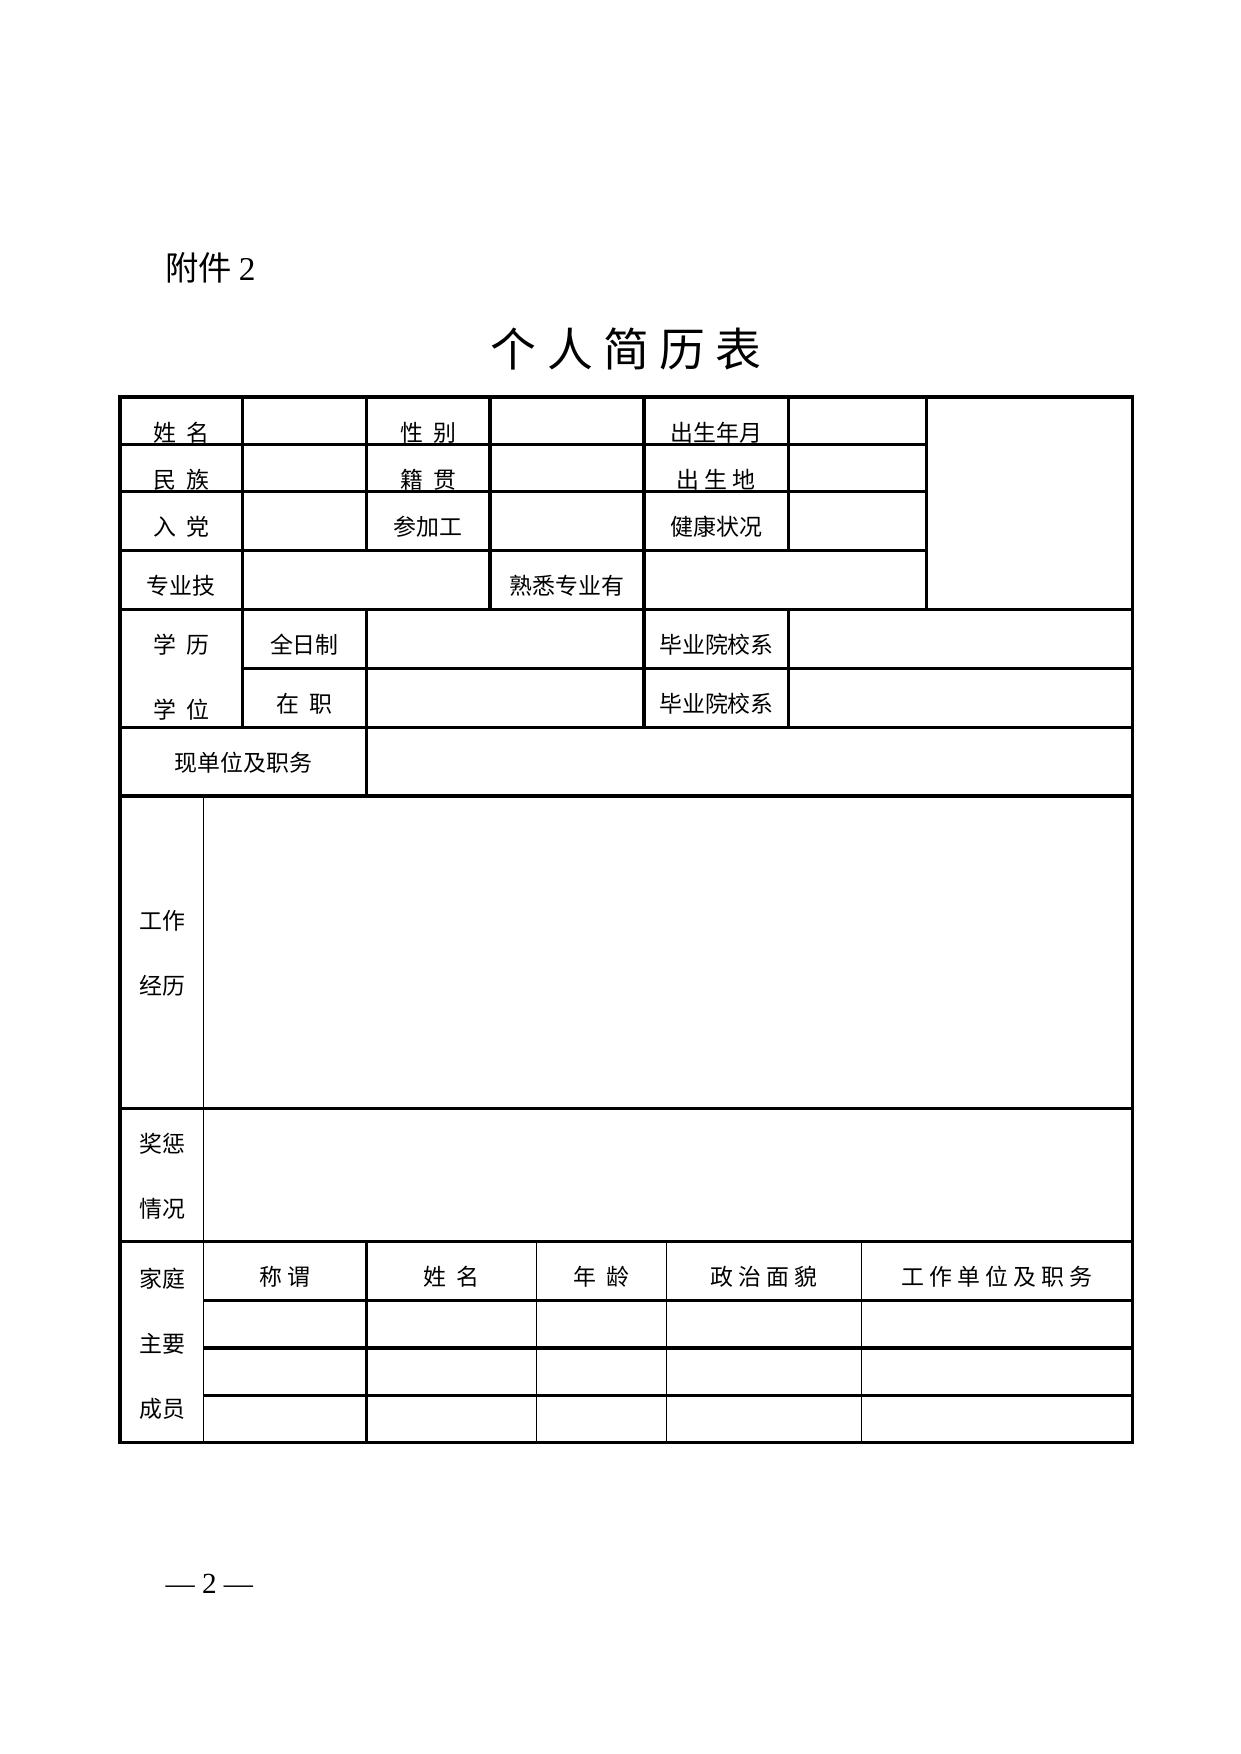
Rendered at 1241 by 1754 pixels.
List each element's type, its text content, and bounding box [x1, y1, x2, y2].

table_cell 政 治 面 貌 [667, 1243, 861, 1299]
table_cell 工作经历 [122, 798, 203, 1107]
table_cell [667, 1397, 861, 1441]
table_cell [667, 1302, 861, 1346]
table_cell [244, 552, 488, 608]
table_cell [646, 552, 925, 608]
table_cell [368, 729, 1131, 794]
table_cell [790, 493, 925, 549]
table_cell [537, 1397, 666, 1441]
table_cell [204, 1110, 1131, 1240]
table_cell [492, 446, 642, 490]
table_cell [368, 1302, 536, 1346]
table_cell 专业技 术职务 [122, 552, 241, 608]
table_cell [244, 446, 365, 490]
table_header 出生年月 [646, 399, 787, 443]
table_cell 籍 贯 [368, 446, 488, 490]
table_cell [790, 446, 925, 490]
table_header [928, 399, 1131, 608]
table_cell [862, 1350, 1131, 1394]
table_cell 熟悉专业有何专长 [492, 552, 642, 608]
table_cell [244, 493, 365, 549]
table_cell 现单位及职务 [122, 729, 365, 794]
table_cell [368, 611, 642, 667]
table_cell [492, 493, 642, 549]
table_cell [862, 1397, 1131, 1441]
table_cell 家庭主要成员 [122, 1243, 203, 1441]
table_cell 称 谓 [204, 1243, 365, 1299]
table_cell [368, 670, 642, 726]
table_cell [204, 1350, 365, 1394]
table_cell 在 职 教 育 [244, 670, 365, 726]
table_cell [368, 1350, 536, 1394]
table_cell 工 作 单 位 及 职 务 [862, 1243, 1131, 1299]
table_cell [667, 1350, 861, 1394]
table_cell 姓 名 [368, 1243, 536, 1299]
table_cell [204, 1397, 365, 1441]
table_cell [204, 1302, 365, 1346]
text 个人简历表 [165, 298, 1087, 395]
table_cell 奖惩情况 [122, 1110, 203, 1240]
table_header [244, 399, 365, 443]
table_cell 毕业院校系及专业 [646, 670, 787, 726]
text 附件2 [165, 233, 1087, 298]
table_cell [368, 1397, 536, 1441]
table_cell 年 龄 [537, 1243, 666, 1299]
table_cell 民 族 [122, 446, 241, 490]
table_cell [204, 798, 1131, 1107]
table_cell 学 历 学 位 [122, 611, 241, 726]
table_cell 参加工 作时间 [368, 493, 488, 549]
table_header 性 别 [368, 399, 488, 443]
table_cell [790, 670, 1131, 726]
table_cell [537, 1350, 666, 1394]
table_cell [537, 1302, 666, 1346]
table_cell 健康状况 [646, 493, 787, 549]
table_cell 入 党 时 间 [122, 493, 241, 549]
table_cell [862, 1302, 1131, 1346]
table_cell 出 生 地 [646, 446, 787, 490]
table_header 姓 名 [122, 399, 241, 443]
table_cell 毕业院校系及专业 [646, 611, 787, 667]
table_header [492, 399, 642, 443]
table_header [790, 399, 925, 443]
table_cell [790, 611, 1131, 667]
table_cell 全日制 教 育 [244, 611, 365, 667]
